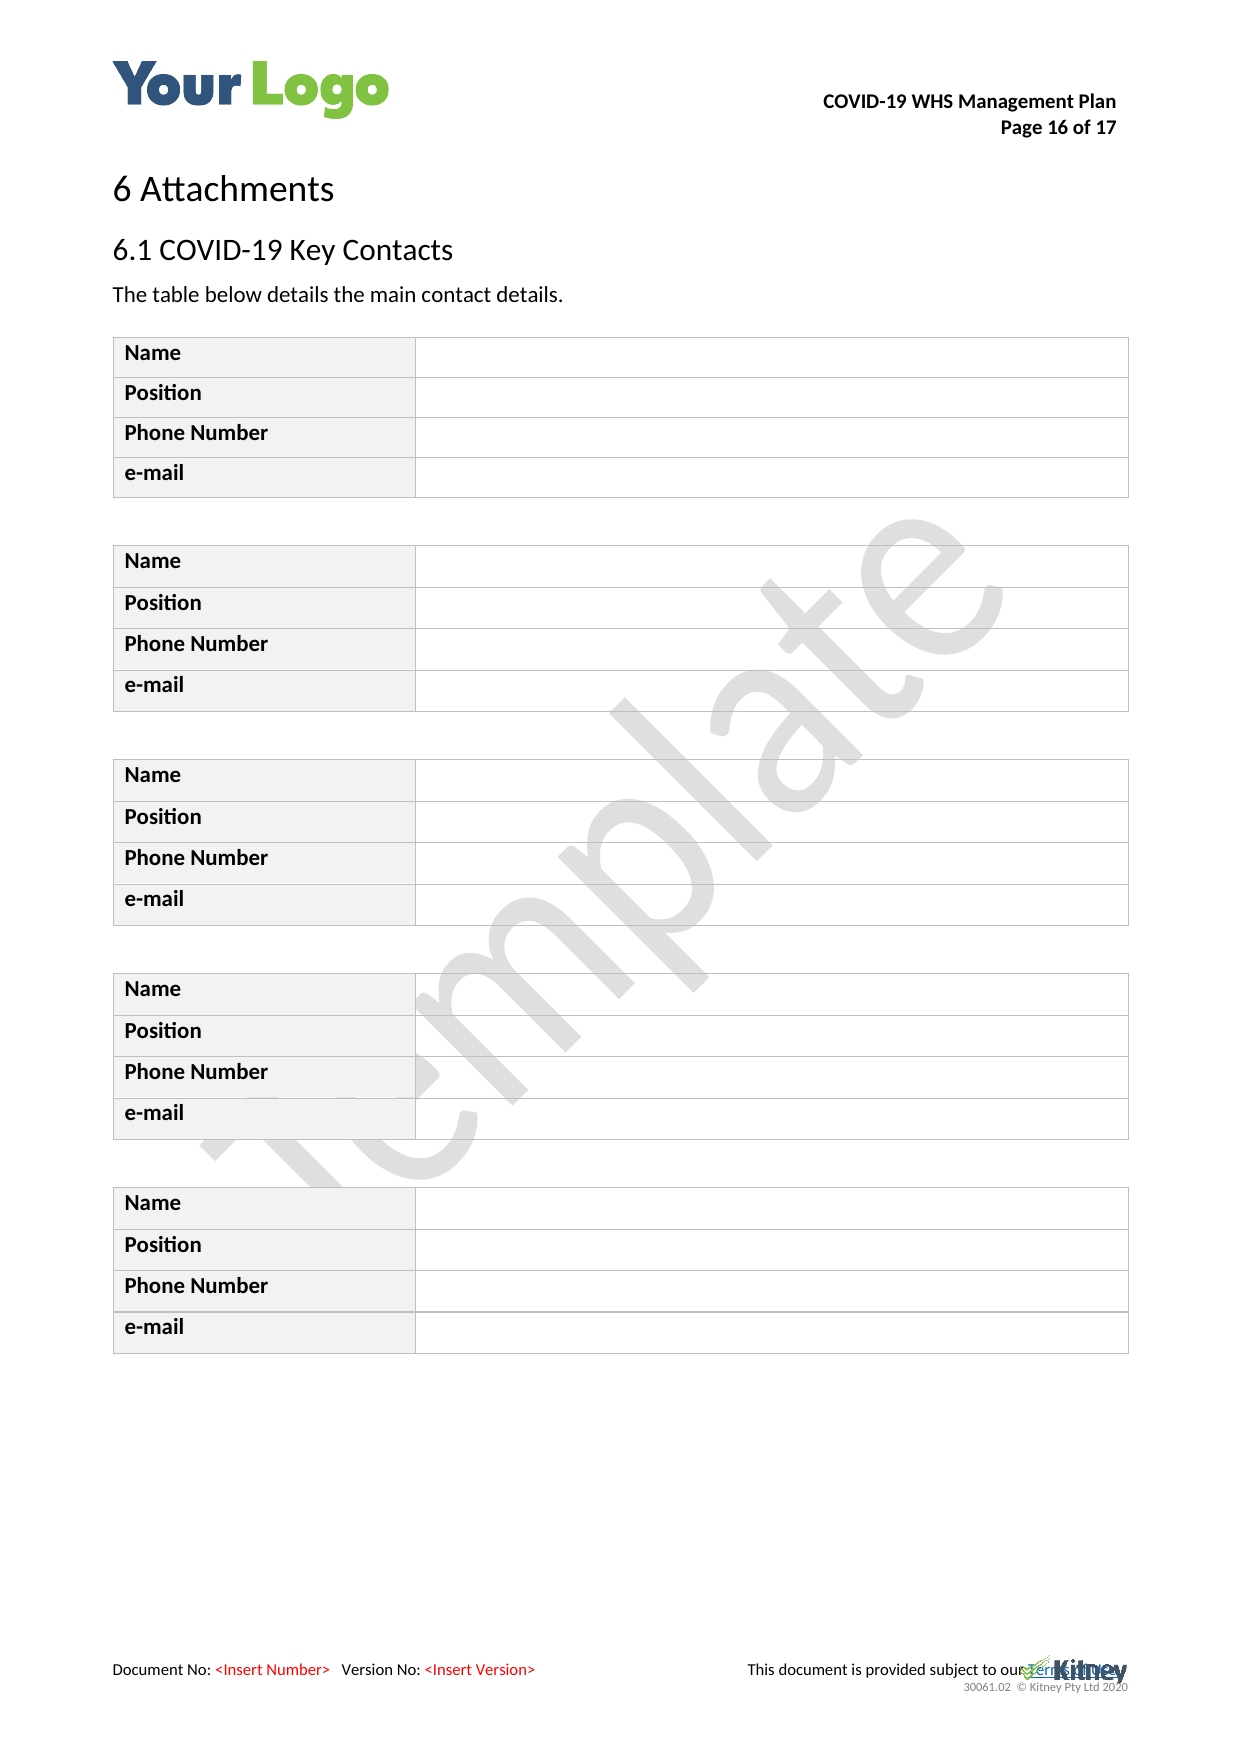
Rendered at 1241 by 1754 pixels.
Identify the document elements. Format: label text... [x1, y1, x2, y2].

table_cell Position [114, 1016, 415, 1056]
table_cell [416, 418, 1128, 457]
table_cell Position [114, 1230, 415, 1270]
table_cell [416, 1016, 1128, 1056]
table_cell Phone Number [114, 1057, 415, 1097]
table_cell [416, 802, 1128, 842]
table_cell [416, 378, 1128, 417]
table_cell e-mail [114, 458, 415, 497]
table_header Name [114, 546, 415, 587]
table_cell [416, 843, 1128, 883]
table_cell [416, 671, 1128, 711]
table_cell Position [114, 588, 415, 628]
table_cell [416, 588, 1128, 628]
table_header Name [114, 760, 415, 801]
table_cell Phone Number [114, 418, 415, 457]
table_cell [416, 1230, 1128, 1270]
table_header Name [114, 338, 415, 377]
text The table below details the main contact details. [112, 280, 1128, 308]
table_cell [416, 629, 1128, 669]
table_cell e-mail [114, 1313, 415, 1353]
table_cell Position [114, 378, 415, 417]
table_cell [416, 885, 1128, 925]
table_cell [416, 1099, 1128, 1139]
table_header Name [114, 974, 415, 1015]
picture [1018, 1654, 1128, 1683]
table_cell e-mail [114, 885, 415, 925]
table_cell Phone Number [114, 1271, 415, 1311]
table_cell [416, 1313, 1128, 1353]
table_header [416, 546, 1128, 587]
subtitle Attachments [112, 165, 1128, 211]
table_cell Position [114, 802, 415, 842]
picture [112, 61, 389, 119]
table_header [416, 760, 1128, 801]
table_cell e-mail [114, 1099, 415, 1139]
table_header [416, 974, 1128, 1015]
table_header Name [114, 1188, 415, 1229]
table_header [416, 338, 1128, 377]
table_cell [416, 1271, 1128, 1311]
table_header [416, 1188, 1128, 1229]
table_cell Phone Number [114, 629, 415, 669]
table_cell [416, 458, 1128, 497]
subtitle COVID-19 Key Contacts [112, 230, 1128, 268]
table_cell Phone Number [114, 843, 415, 883]
table_cell [416, 1057, 1128, 1097]
table_cell e-mail [114, 671, 415, 711]
